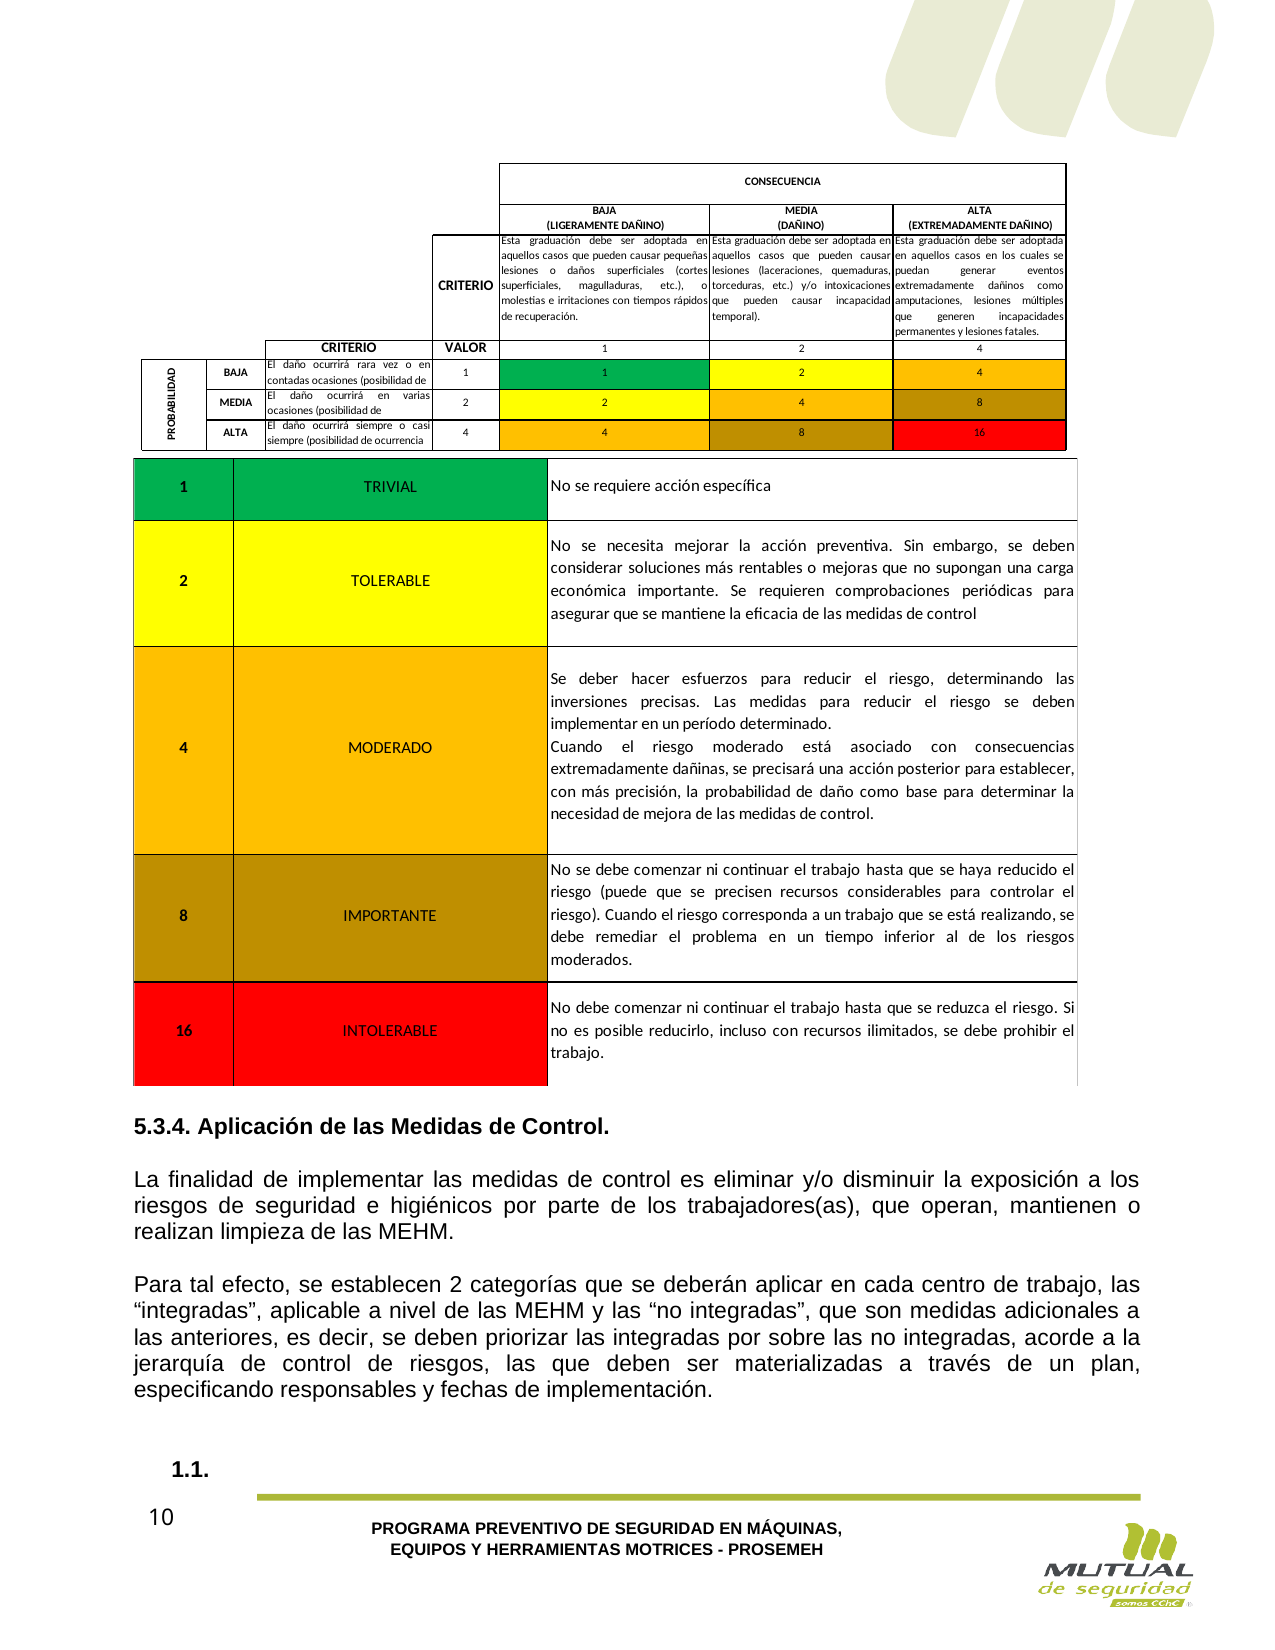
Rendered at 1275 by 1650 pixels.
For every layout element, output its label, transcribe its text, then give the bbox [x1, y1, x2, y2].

picture [1038, 1523, 1194, 1607]
subtitle 5.3.4. Aplicación de las Medidas de Control. [133, 1113, 1142, 1139]
text La finalidad de implementar las medidas de control es eliminar y/o disminuir la exposición a los riesgos de seguridad e higiénicos por parte de los trabajadores(as), que operan, mantienen o realizan limpieza de las MEHM. [133, 1166, 1142, 1245]
text Para tal efecto, se establecen 2 categorías que se deberán aplicar en cada centro de trabajo, las “integradas”, aplicable a nivel de las MEHM y las “no integradas”, que son medidas adicionales a las anteriores, es decir, se deben priorizar las integradas por sobre las no integradas, acorde a la jerarquía de control de riesgos, las que deben ser materializadas a través de un plan, especificando responsables y fechas de implementación. [133, 1271, 1142, 1403]
